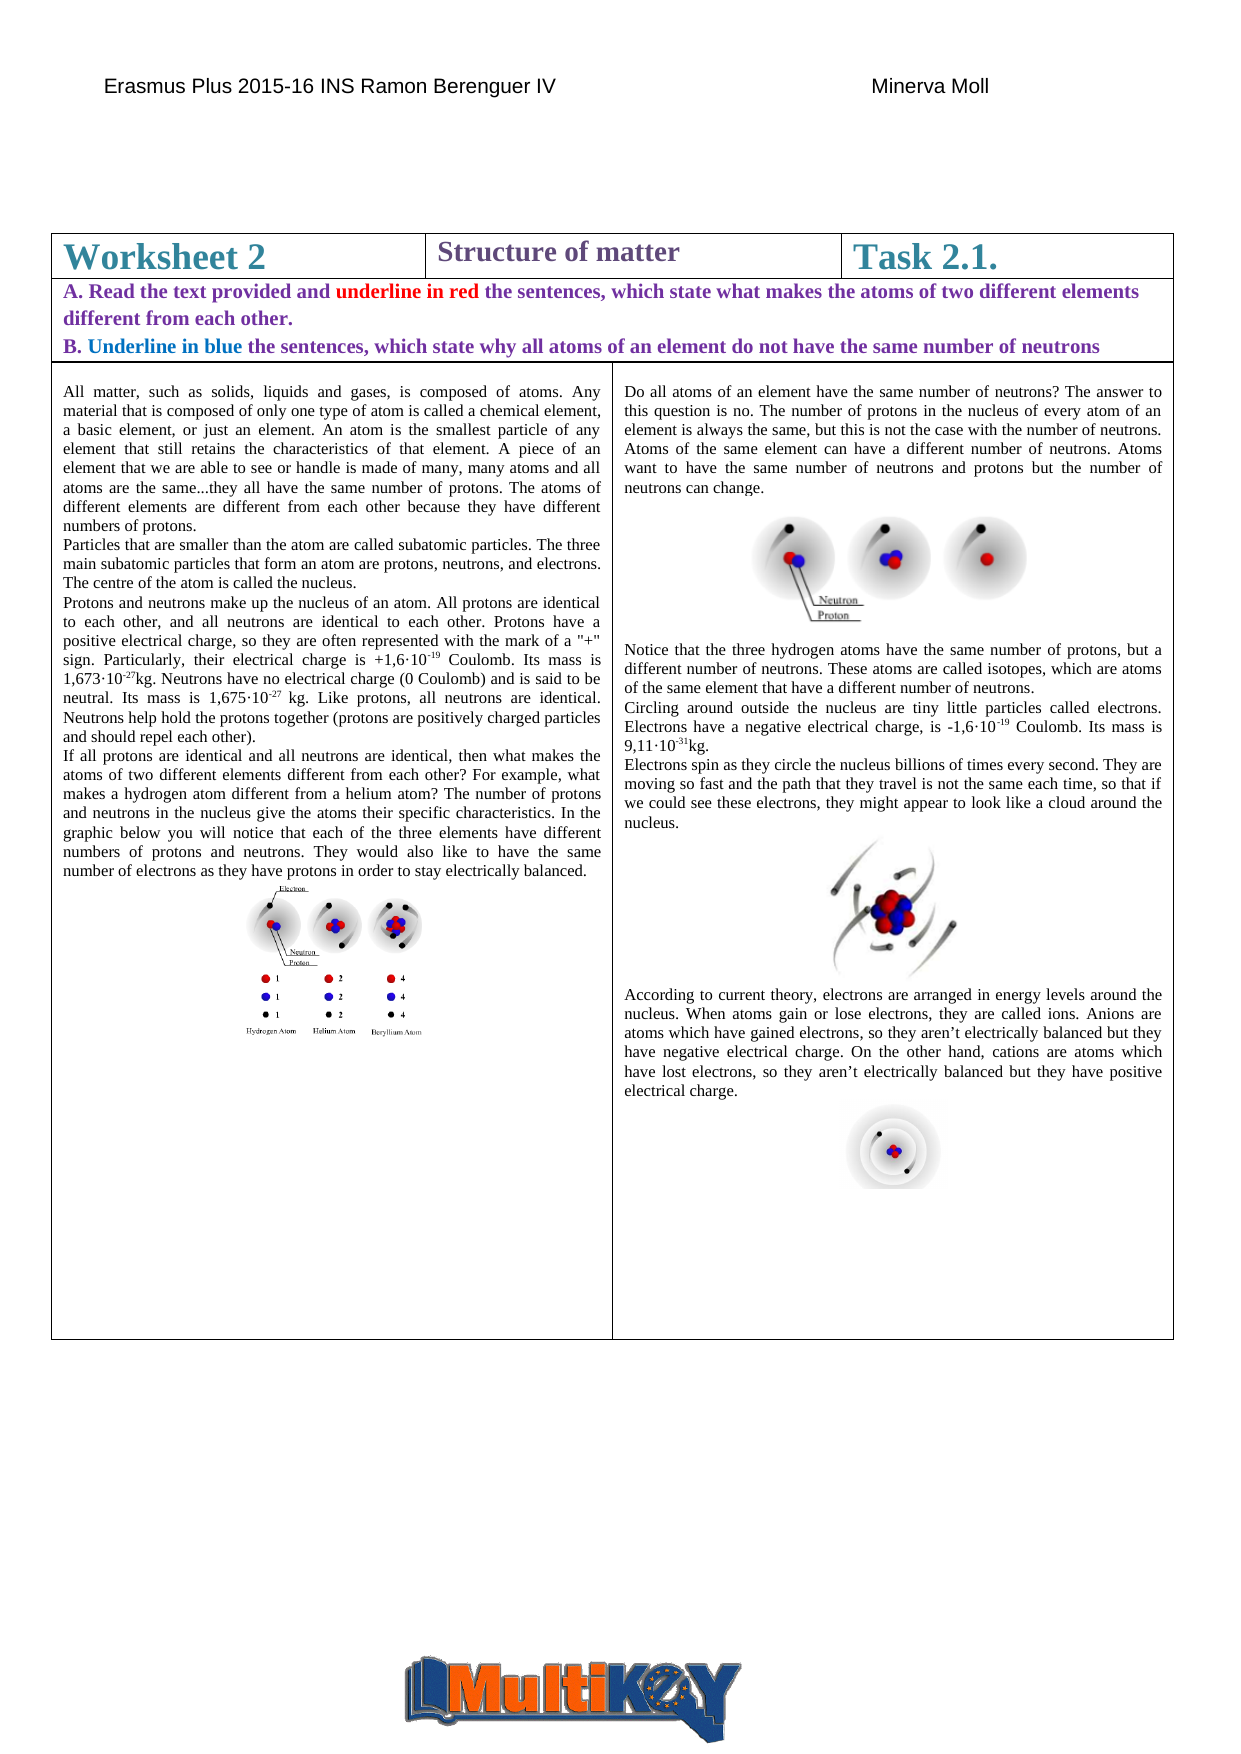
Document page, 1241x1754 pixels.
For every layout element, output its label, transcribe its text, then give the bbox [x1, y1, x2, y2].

table_cell A. Read the text provided and underline in red the sentences, which state what makes the atoms of two different elements different from each other. B. Underline in blue the sentences, which state why all atoms of an element do not have the same number of neutrons [52, 279, 1173, 361]
picture [402, 1652, 744, 1748]
picture [233, 880, 431, 1042]
picture [839, 1099, 948, 1189]
table_header Worksheet 2 [52, 234, 425, 277]
table_cell All matter, such as solids, liquids and gases, is composed of atoms. Any material that is composed of only one type of atom is called a chemical element, a basic element, or just an element. An atom is the smallest particle of any element that still retains the characteristics of that element. A piece of an element that we are able to see or handle is made of many, many atoms and all atoms are the same...they all have the same number of protons. The atoms of different elements are different from each other because they have different numbers of protons. Particles that are smaller than the atom are called subatomic particles. The three main subatomic particles that form an atom are protons, neutrons, and electrons. The centre of the atom is called the nucleus. Protons and neutrons make up the nucleus of an atom. All protons are identical to each other, and all neutrons are identical to each other. Protons have a positive electrical charge, so they are often represented with the mark of a "+" sign. Particularly, their electrical charge is +1,6·10-19 Coulomb. Its mass is 1,673·10-27kg. Neutrons have no electrical charge (0 Coulomb) and is said to be neutral. Its mass is 1,675·10-27 kg. Like protons, all neutrons are identical. Neutrons help hold the protons together (protons are positively charged particles and should repel each other). If all protons are identical and all neutrons are identical, then what makes the atoms of two different elements different from each other? For example, what makes a hydrogen atom different from a helium atom? The number of protons and neutrons in the nucleus give the atoms their specific characteristics. In the graphic below you will notice that each of the three elements have different numbers of protons and neutrons. They would also like to have the same number of electrons as they have protons in order to stay electrically balanced. [52, 363, 612, 1339]
table_cell Do all atoms of an element have the same number of neutrons? The answer to this question is no. The number of protons in the nucleus of every atom of an element is always the same, but this is not the case with the number of neutrons. Atoms of the same element can have a different number of neutrons. Atoms want to have the same number of neutrons and protons but the number of neutrons can change. Notice that the three hydrogen atoms have the same number of protons, but a different number of neutrons. These atoms are called isotopes, which are atoms of the same element that have a different number of neutrons. Circling around outside the nucleus are tiny little particles called electrons. Electrons have a negative electrical charge, is -1,6·10-19 Coulomb. Its mass is 9,11·10-31kg. Electrons spin as they circle the nucleus billions of times every second. They are moving so fast and the path that they travel is not the same each time, so that if we could see these electrons, they might appear to look like a cloud around the nucleus. According to current theory, electrons are arranged in energy levels around the nucleus. When atoms gain or lose electrons, they are called ions. Anions are atoms which have gained electrons, so they aren’t electrically balanced but they have negative electrical charge. On the other hand, cations are atoms which have lost electrons, so they aren’t electrically balanced but they have positive electrical charge. [613, 363, 1173, 1339]
table_header Structure of matter [426, 234, 841, 277]
table_header Task 2.1. [842, 234, 1173, 277]
picture [737, 496, 1050, 640]
picture [816, 831, 971, 985]
